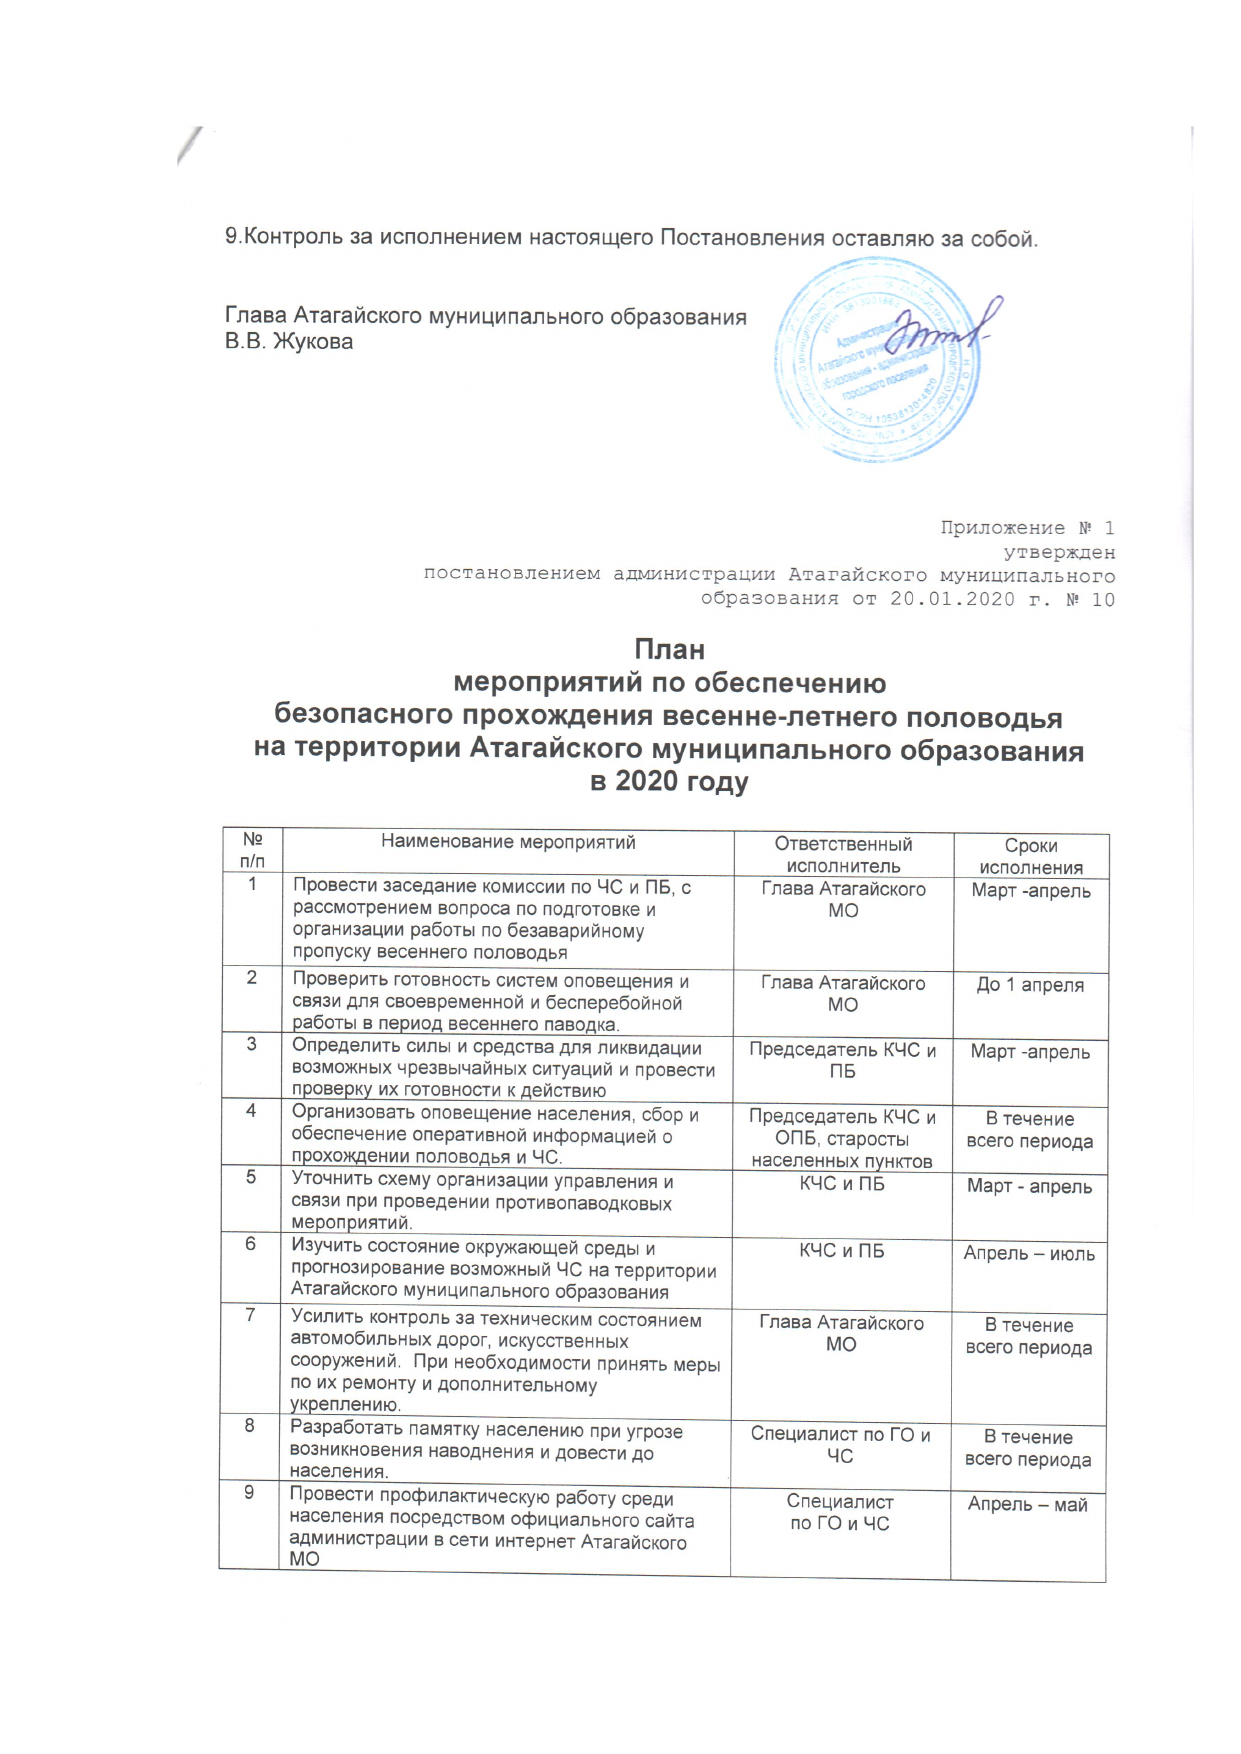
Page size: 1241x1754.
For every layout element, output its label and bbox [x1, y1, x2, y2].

picture [177, 118, 1194, 1636]
